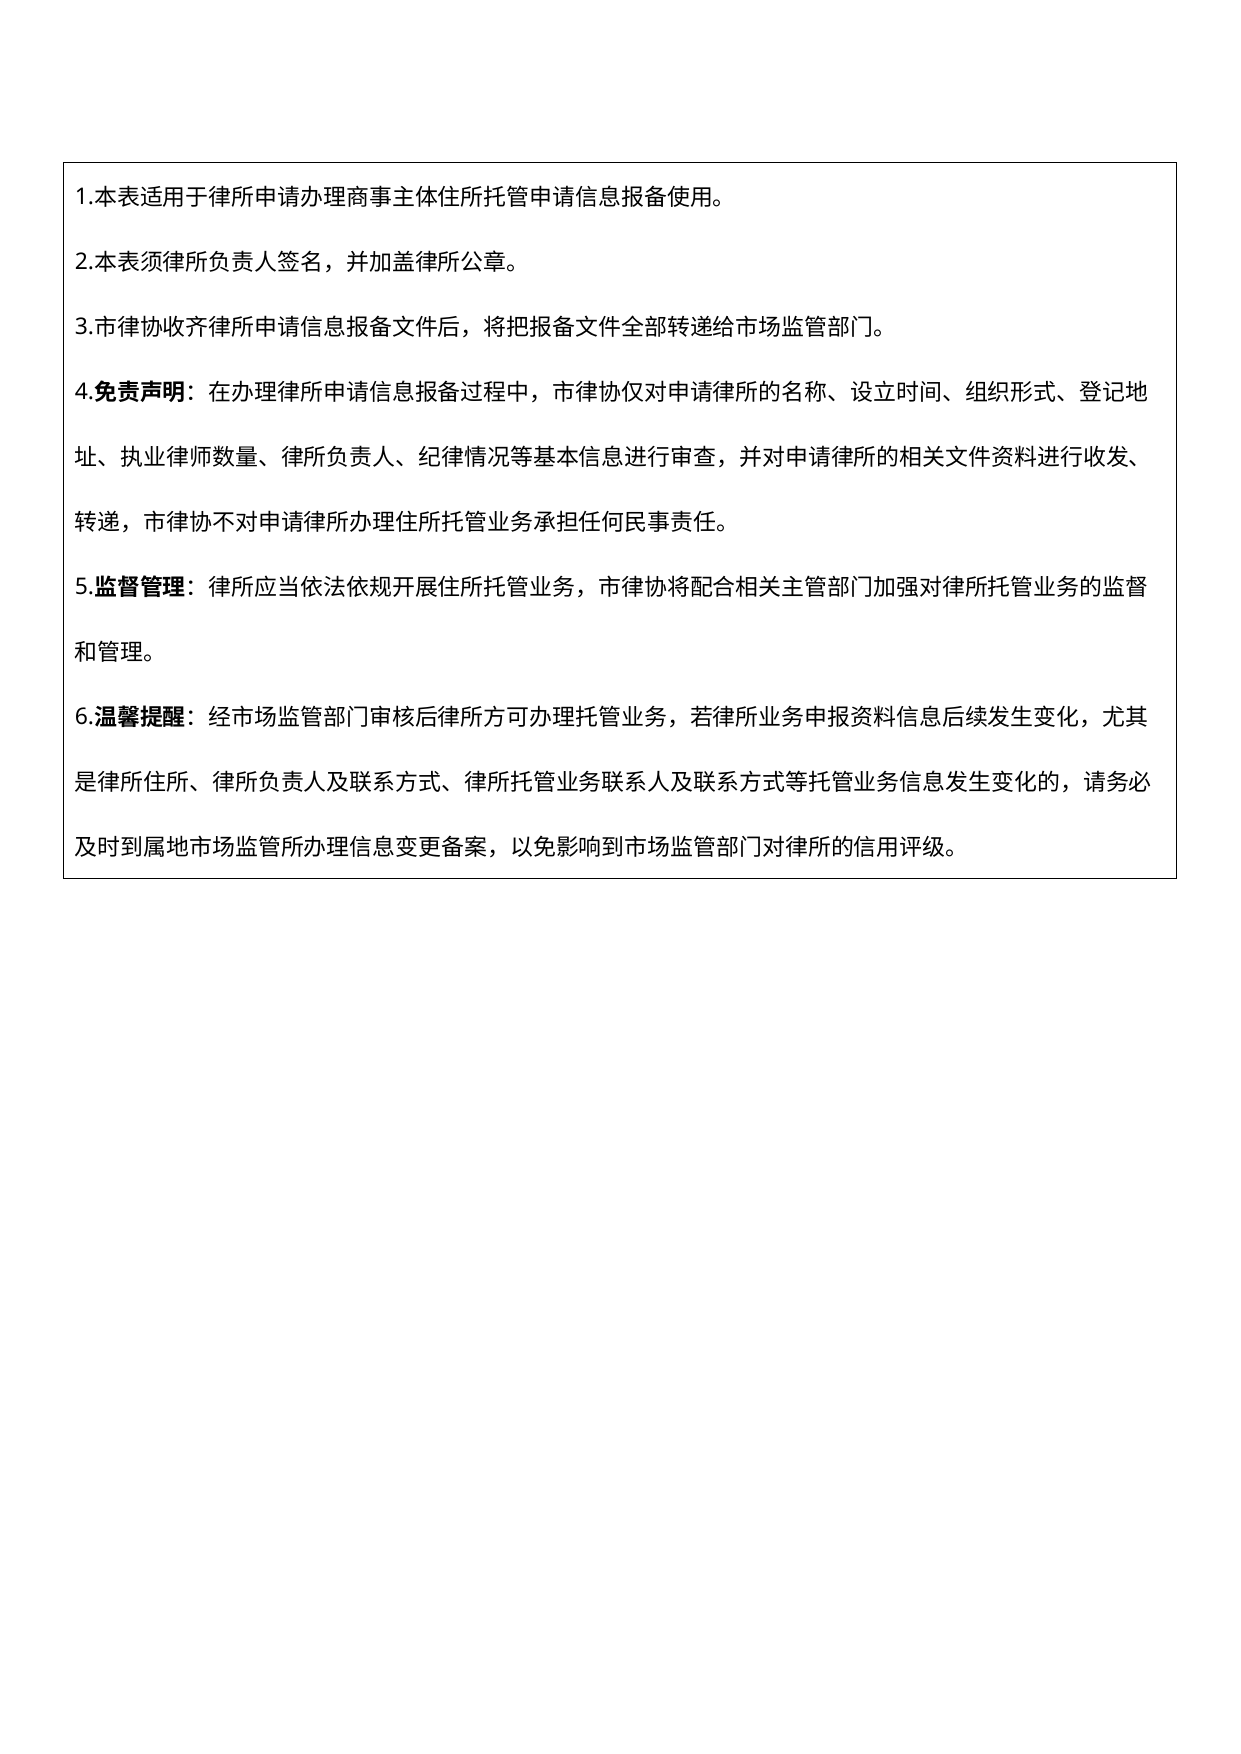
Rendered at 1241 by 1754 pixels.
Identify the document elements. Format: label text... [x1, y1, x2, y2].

table_cell 1.本表适用于律所申请办理商事主体住所托管申请信息报备使用。 2.本表须律所负责人签名，并加盖律所公章。 3.市律协收齐律所申请信息报备文件后，将把报备文件全部转递给市场监管部门。 4.免责声明：在办理律所申请信息报备过程中，市律协仅对申请律所的名称、设立时间、组织形式、登记地址、执业律师数量、律所负责人、纪律情况等基本信息进行审查，并对申请律所的相关文件资料进行收发、转递，市律协不对申请律所办理住所托管业务承担任何民事责任。 5.监督管理：律所应当依法依规开展住所托管业务，市律协将配合相关主管部门加强对律所托管业务的监督和管理。 6.温馨提醒：经市场监管部门审核后律所方可办理托管业务，若律所业务申报资料信息后续发生变化，尤其是律所住所、律所负责人及联系方式、律所托管业务联系人及联系方式等托管业务信息发生变化的，请务必及时到属地市场监管所办理信息变更备案，以免影响到市场监管部门对律所的信用评级。 [64, 163, 1176, 878]
